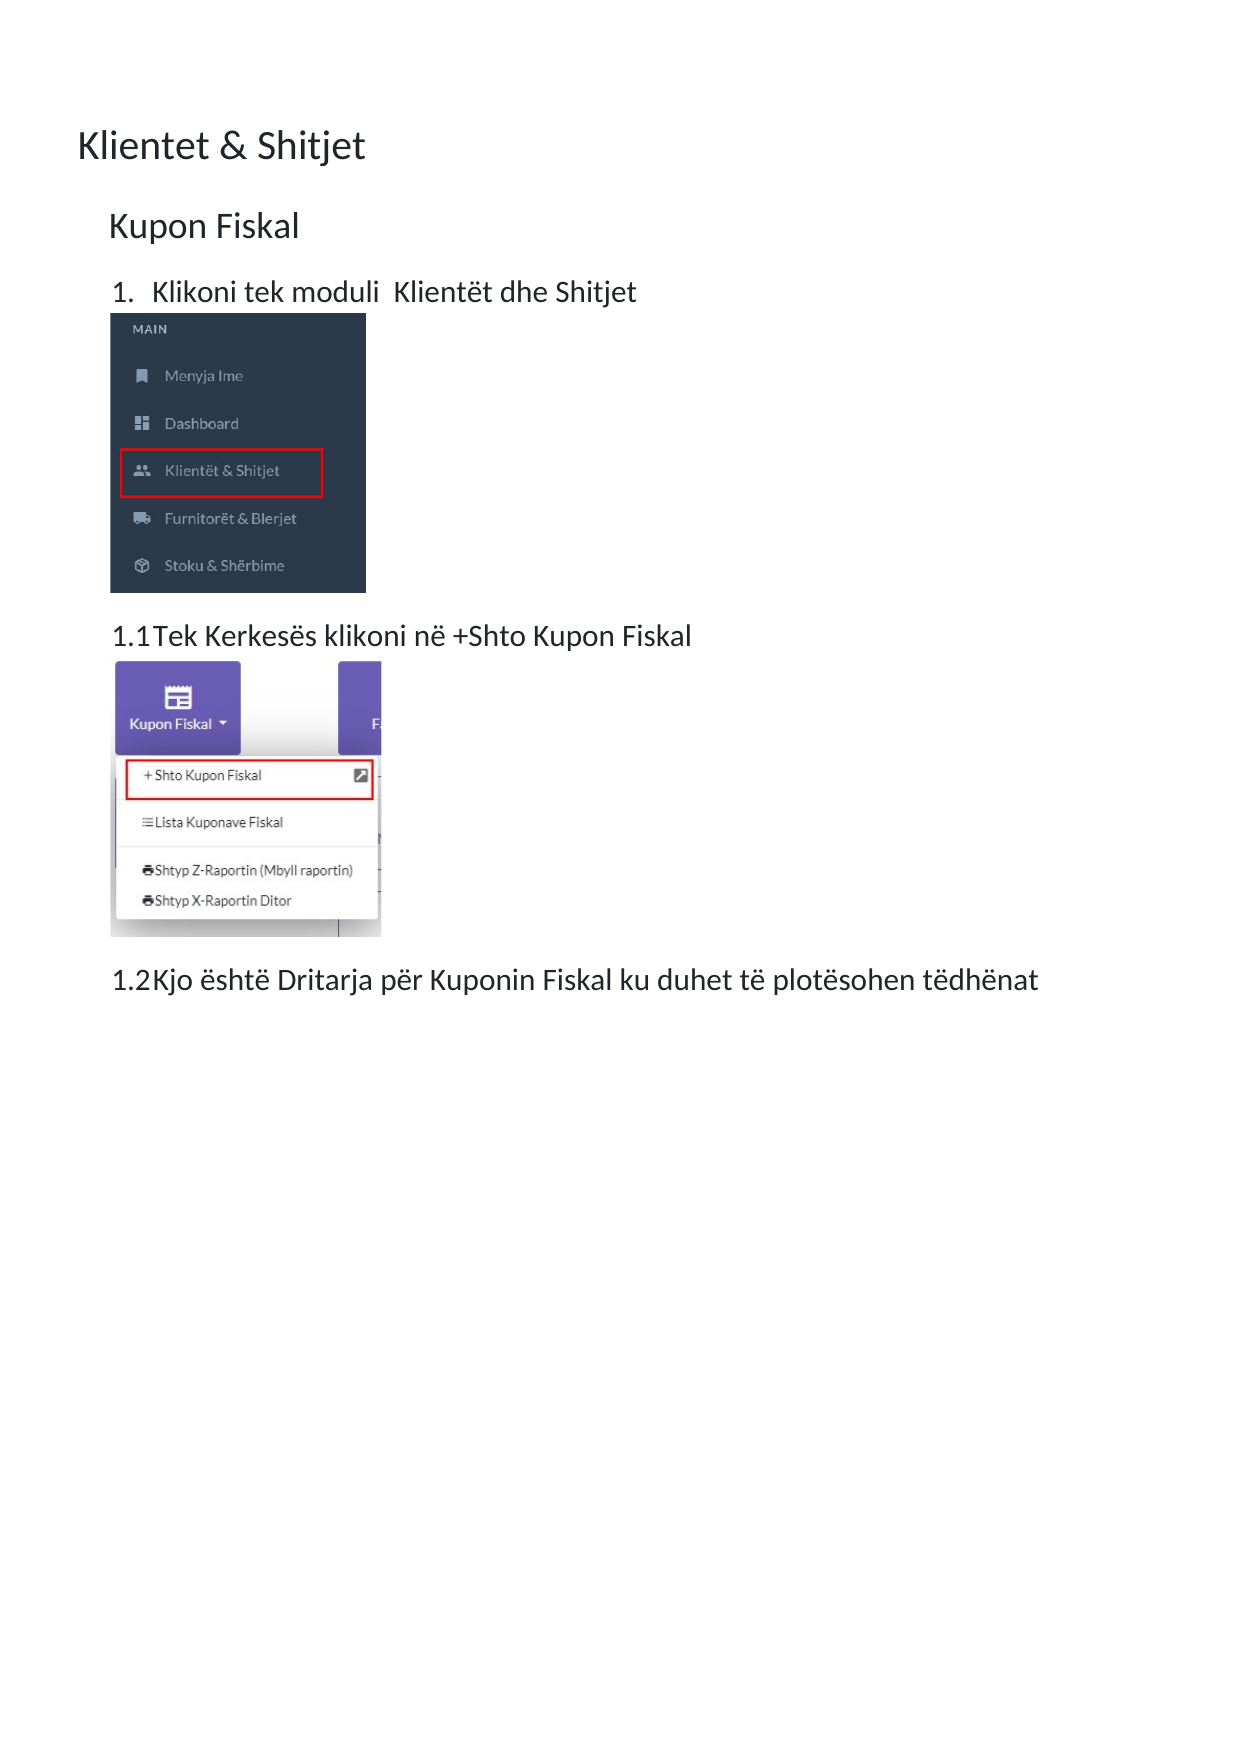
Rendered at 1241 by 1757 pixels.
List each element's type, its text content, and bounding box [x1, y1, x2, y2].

list Kjo është Dritarja për Kuponin Fiskal ku duhet të plotësohen tëdhënat [111, 960, 1182, 998]
picture [110, 657, 382, 937]
list Tek Kerkesës klikoni në +Shto Kupon Fiskal [111, 616, 1182, 654]
subtitle Klientet & Shitjet [78, 119, 651, 170]
list Klikoni tek moduli Klientët dhe Shitjet [111, 272, 1182, 310]
subtitle Kupon Fiskal [109, 202, 1182, 248]
picture [110, 313, 366, 593]
